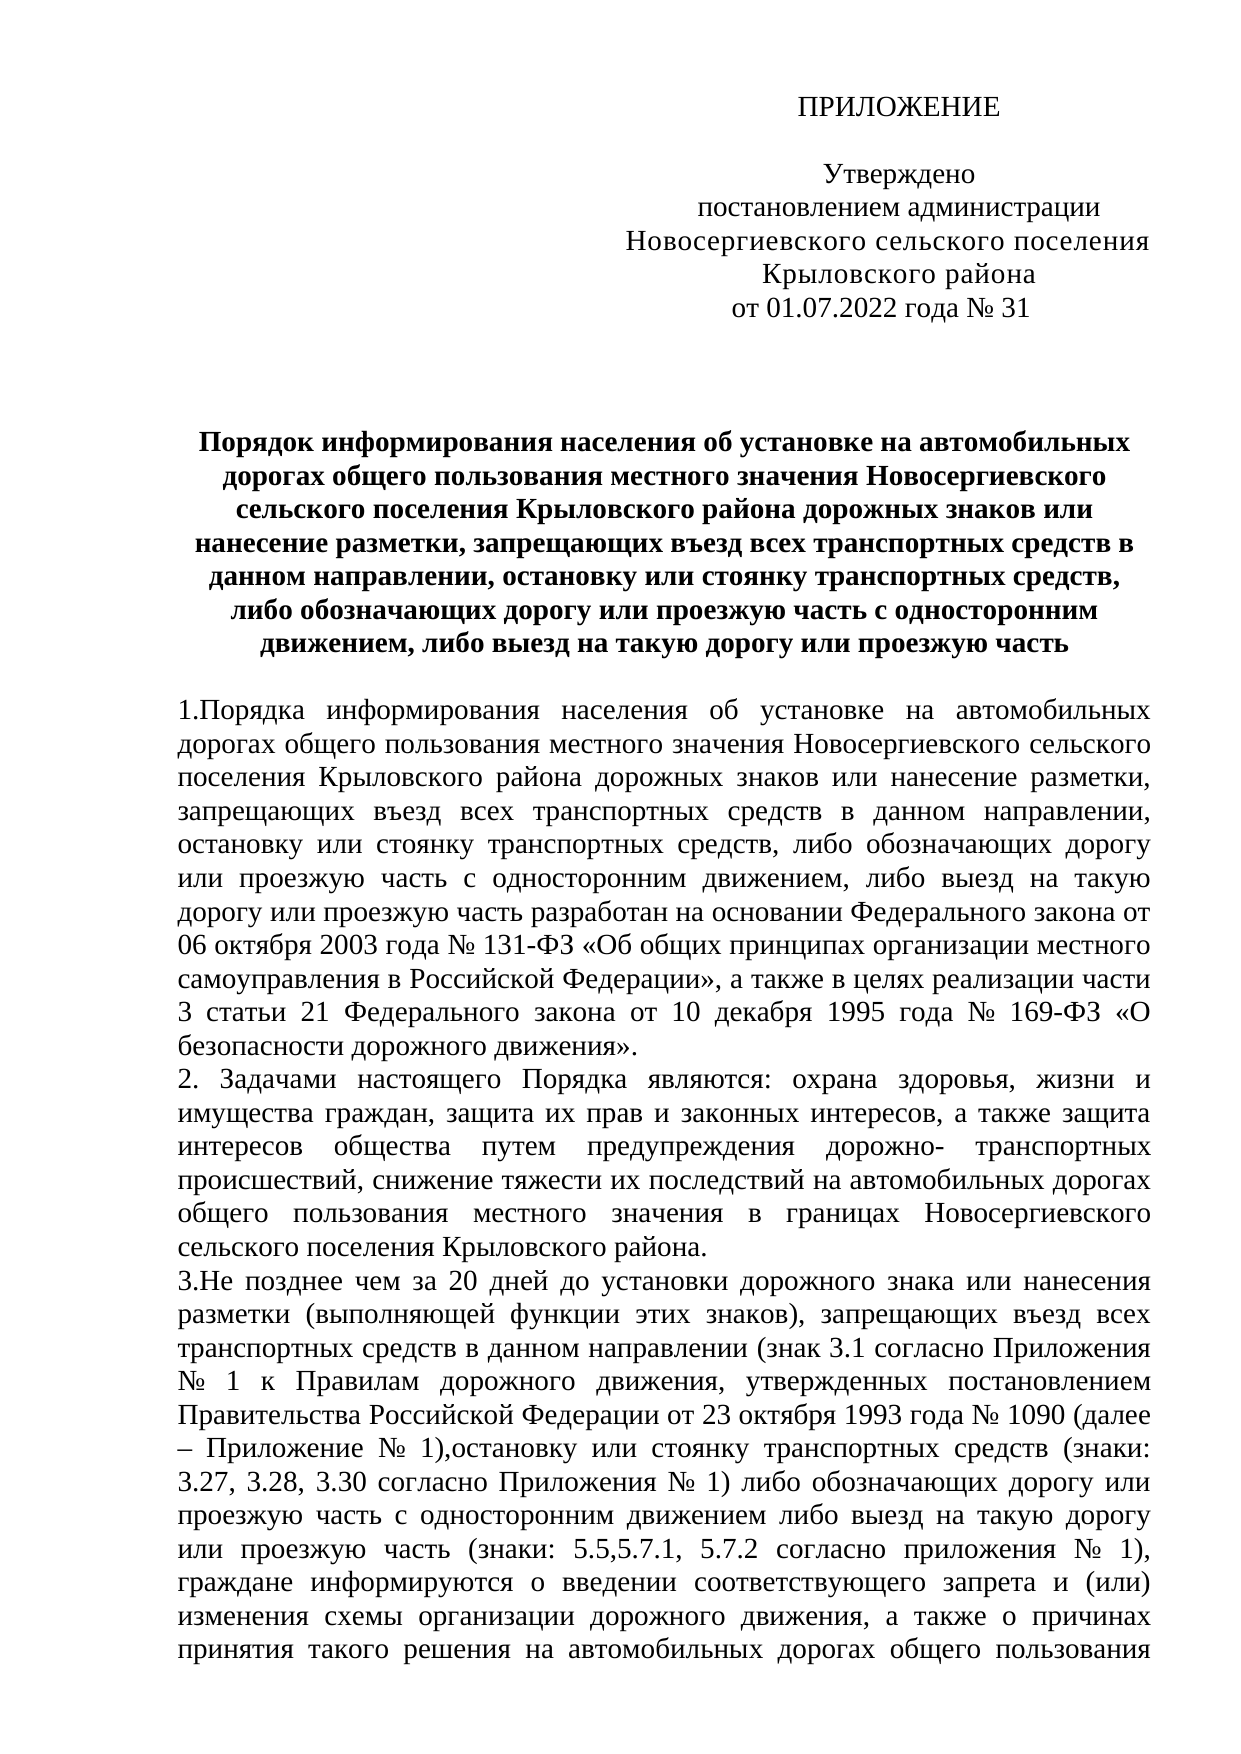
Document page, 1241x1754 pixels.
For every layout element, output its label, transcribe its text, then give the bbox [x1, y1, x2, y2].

text ПРИЛОЖЕНИЕ [218, 89, 1152, 122]
text Крыловского района [218, 256, 1152, 290]
text от 01.07.2022 года № 31 [177, 290, 1152, 323]
text Порядок информирования населения об установке на автомобильных дорогах общего пользования местного значения Новосергиевского сельского поселения Крыловского района дорожных знаков или нанесение разметки, запрещающих въезд всех транспортных средств в данном направлении, остановку или стоянку транспортных средств, либо обозначающих дорогу или проезжую часть с односторонним движением, либо выезд на такую дорогу или проезжую часть [177, 424, 1152, 659]
text Утверждено [218, 156, 1152, 189]
text постановлением администрации [218, 189, 1152, 223]
text 2. Задачами настоящего Порядка являются: охрана здоровья, жизни и имущества граждан, защита их прав и законных интересов, а также защита интересов общества путем предупреждения дорожно- транспортных происшествий, снижение тяжести их последствий на автомобильных дорогах общего пользования местного значения в границах Новосергиевского сельского поселения Крыловского района. [177, 1061, 1152, 1263]
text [177, 1263, 1152, 1665]
text Новосергиевского сельского поселения [218, 223, 1152, 256]
text 1.Порядка информирования населения об установке на автомобильных дорогах общего пользования местного значения Новосергиевского сельского поселения Крыловского района дорожных знаков или нанесение разметки, запрещающих въезд всех транспортных средств в данном направлении, остановку или стоянку транспортных средств, либо обозначающих дорогу или проезжую часть с односторонним движением, либо выезд на такую дорогу или проезжую часть разработан на основании Федерального закона от 06 октября 2003 года № 131-ФЗ «Об общих принципах организации местного самоуправления в Российской Федерации», а также в целях реализации части 3 статьи 21 Федерального закона от 10 декабря 1995 года № 169-ФЗ «О безопасности дорожного движения». [177, 692, 1152, 1061]
